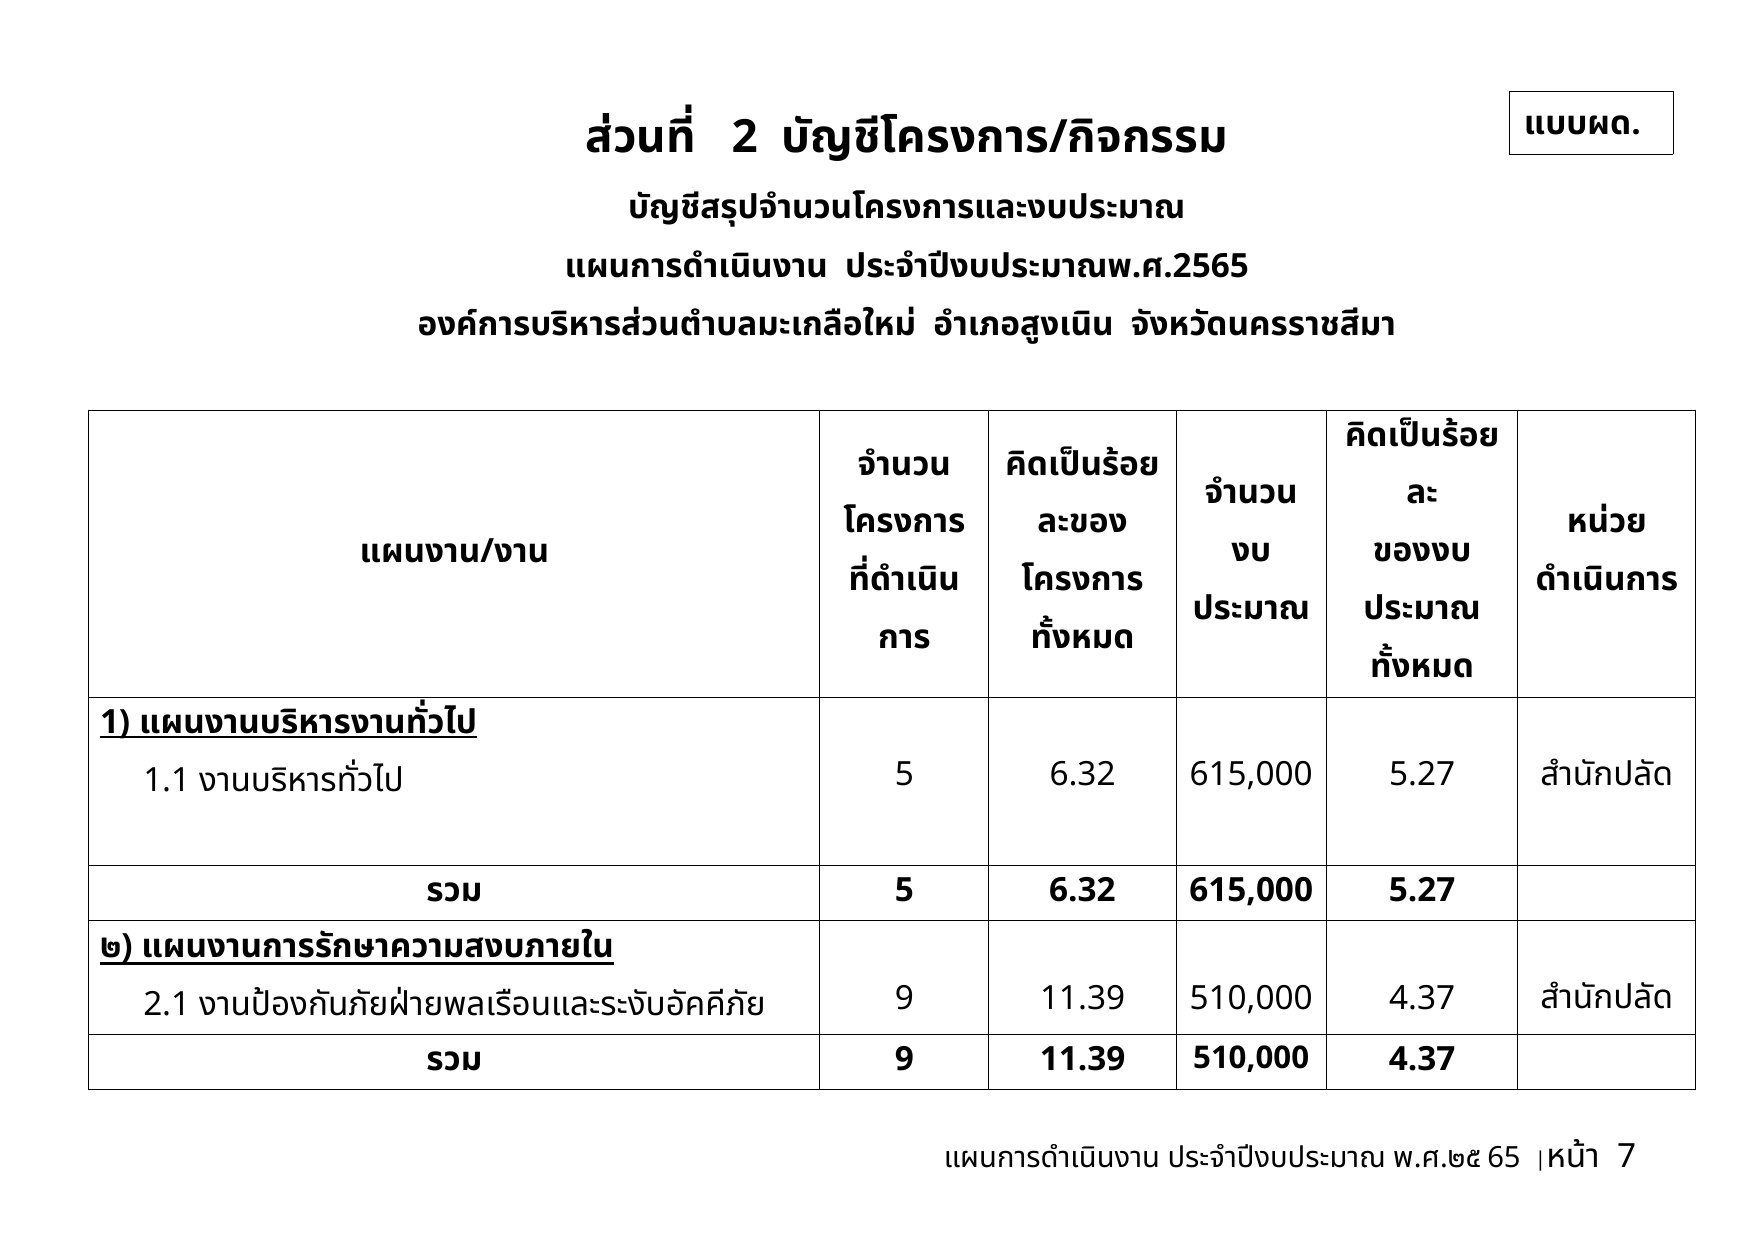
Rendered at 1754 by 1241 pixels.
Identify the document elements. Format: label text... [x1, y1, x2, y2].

table_cell ๒) แผนงานการรักษาความสงบภายใน 2.1 งานป้องกันภัยฝ่ายพลเรือนและระงับอัคคีภัย [89, 921, 819, 1034]
table_cell รวม [89, 1035, 819, 1089]
table_cell 510,000 [1177, 921, 1326, 1034]
table_cell 6.32 [989, 698, 1176, 865]
table_header คิดเป็นร้อยละของโครงการทั้งหมด [989, 411, 1176, 697]
table_cell 5 [820, 866, 988, 920]
table_cell 6.32 [989, 866, 1176, 920]
text แผนการดำเนินงาน ประจำปีงบประมาณพ.ศ.2565 [177, 241, 1636, 292]
table_header จำนวนโครงการ ที่ดำเนินการ [820, 411, 988, 697]
text ส่วนที่ 2 บัญชีโครงการ/กิจกรรม [177, 103, 1636, 173]
table_cell 4.37 [1327, 921, 1517, 1034]
table_cell 4.37 [1327, 1035, 1517, 1089]
table_cell 9 [820, 921, 988, 1034]
table_cell 11.39 [989, 921, 1176, 1034]
table_cell [1518, 1035, 1695, 1089]
table_header หน่วยดำเนินการ [1518, 411, 1695, 697]
table_cell 5.27 [1327, 698, 1517, 865]
table_cell 615,000 [1177, 866, 1326, 920]
text องค์การบริหารส่วนตำบลมะเกลือใหม่ อำเภอสูงเนิน จังหวัดนครราชสีมา [177, 299, 1636, 350]
table_cell 9 [820, 1035, 988, 1089]
table_cell 5 [820, 698, 988, 865]
table_cell 1) แผนงานบริหารงานทั่วไป 1.1 งานบริหารทั่วไป [89, 698, 819, 865]
table_cell [1518, 866, 1695, 920]
table_cell สำนักปลัด [1518, 921, 1695, 1034]
table_cell สำนักปลัด [1518, 698, 1695, 865]
table_cell 5.27 [1327, 866, 1517, 920]
table_header คิดเป็นร้อยละ ของงบประมาณทั้งหมด [1327, 411, 1517, 697]
table_cell 615,000 [1177, 698, 1326, 865]
table_header จำนวน งบประมาณ [1177, 411, 1326, 697]
table_header แผนงาน/งาน [89, 411, 819, 697]
text บัญชีสรุปจำนวนโครงการและงบประมาณ [177, 183, 1636, 234]
table_cell 11.39 [989, 1035, 1176, 1089]
table_cell รวม [89, 866, 819, 920]
table_cell 510,000 [1177, 1035, 1326, 1089]
